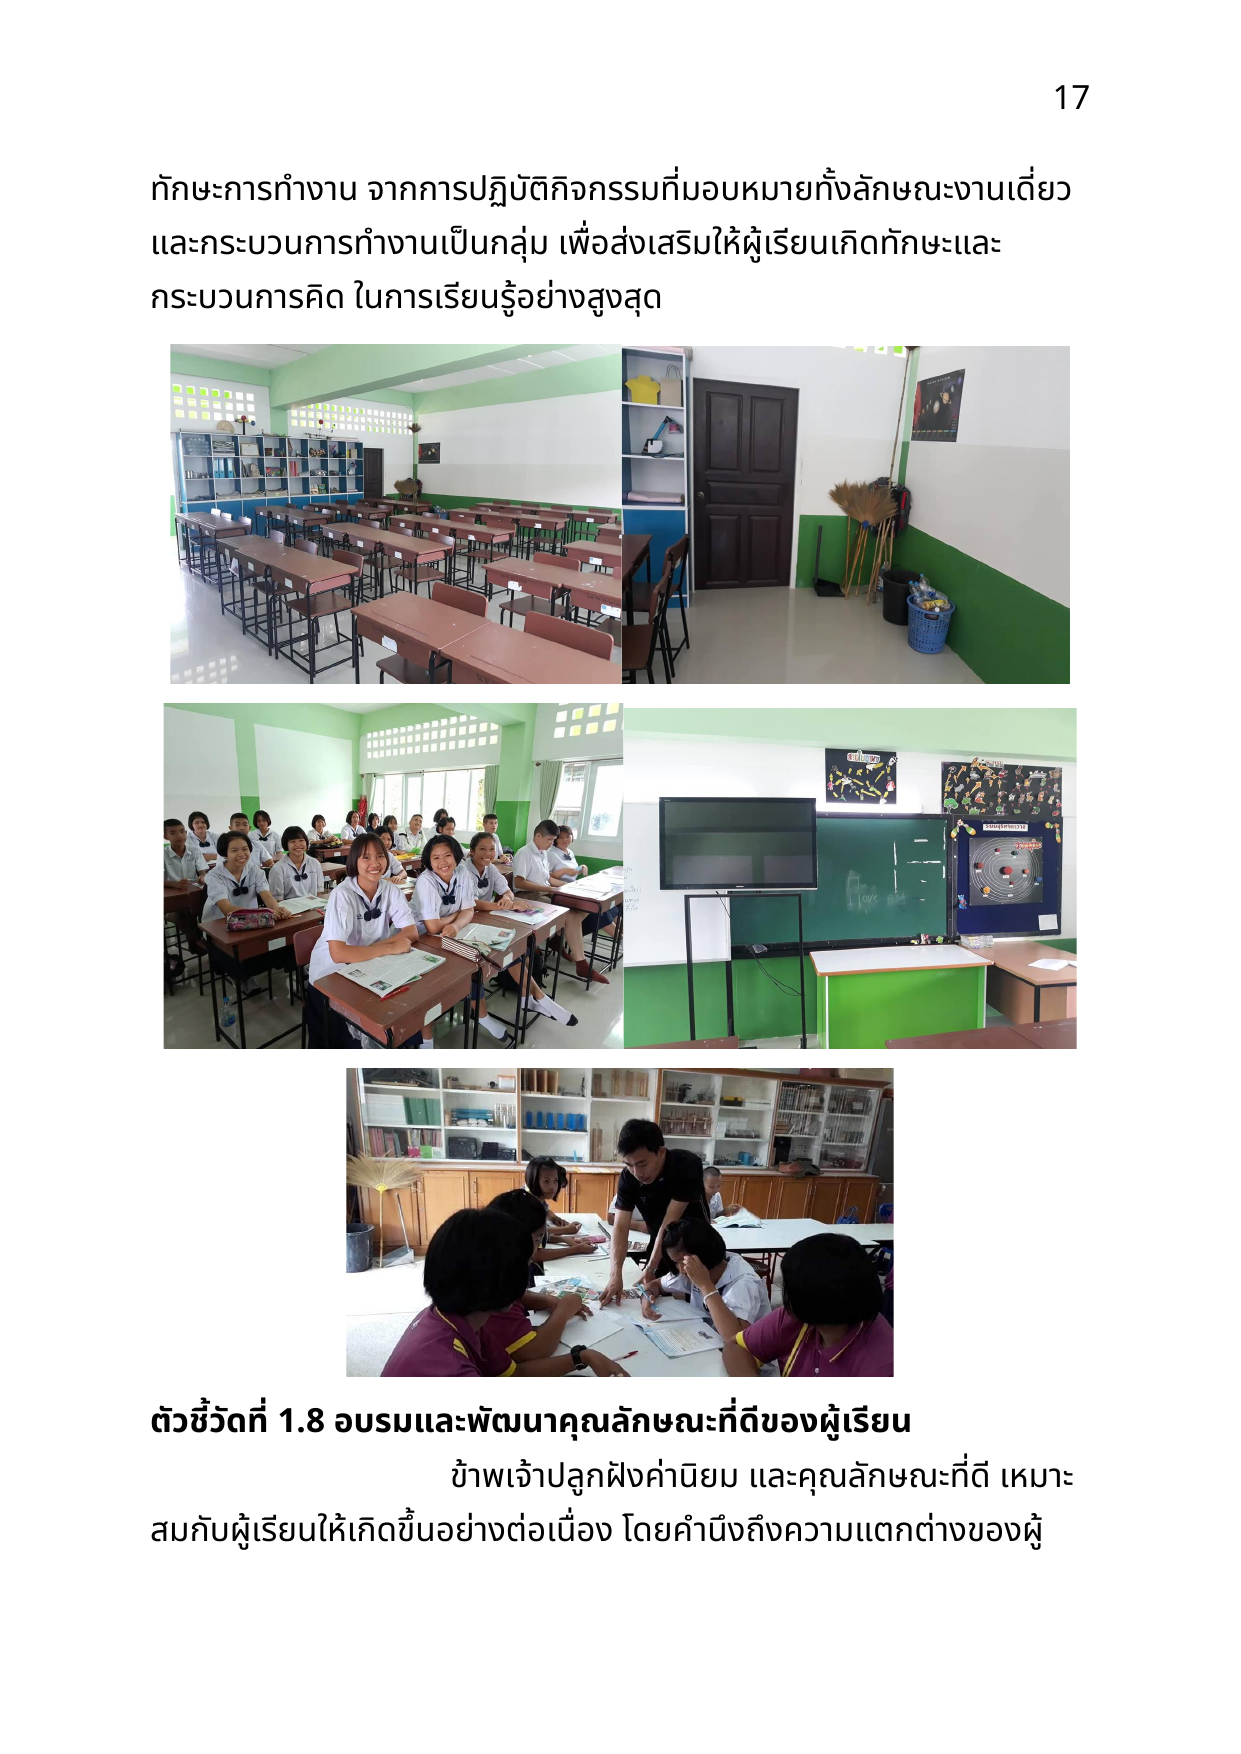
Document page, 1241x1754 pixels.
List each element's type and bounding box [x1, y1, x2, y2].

text [150, 164, 1090, 324]
text [150, 1397, 1090, 1557]
picture [170, 344, 1070, 684]
picture [346, 1068, 894, 1377]
picture [163, 703, 1077, 1049]
